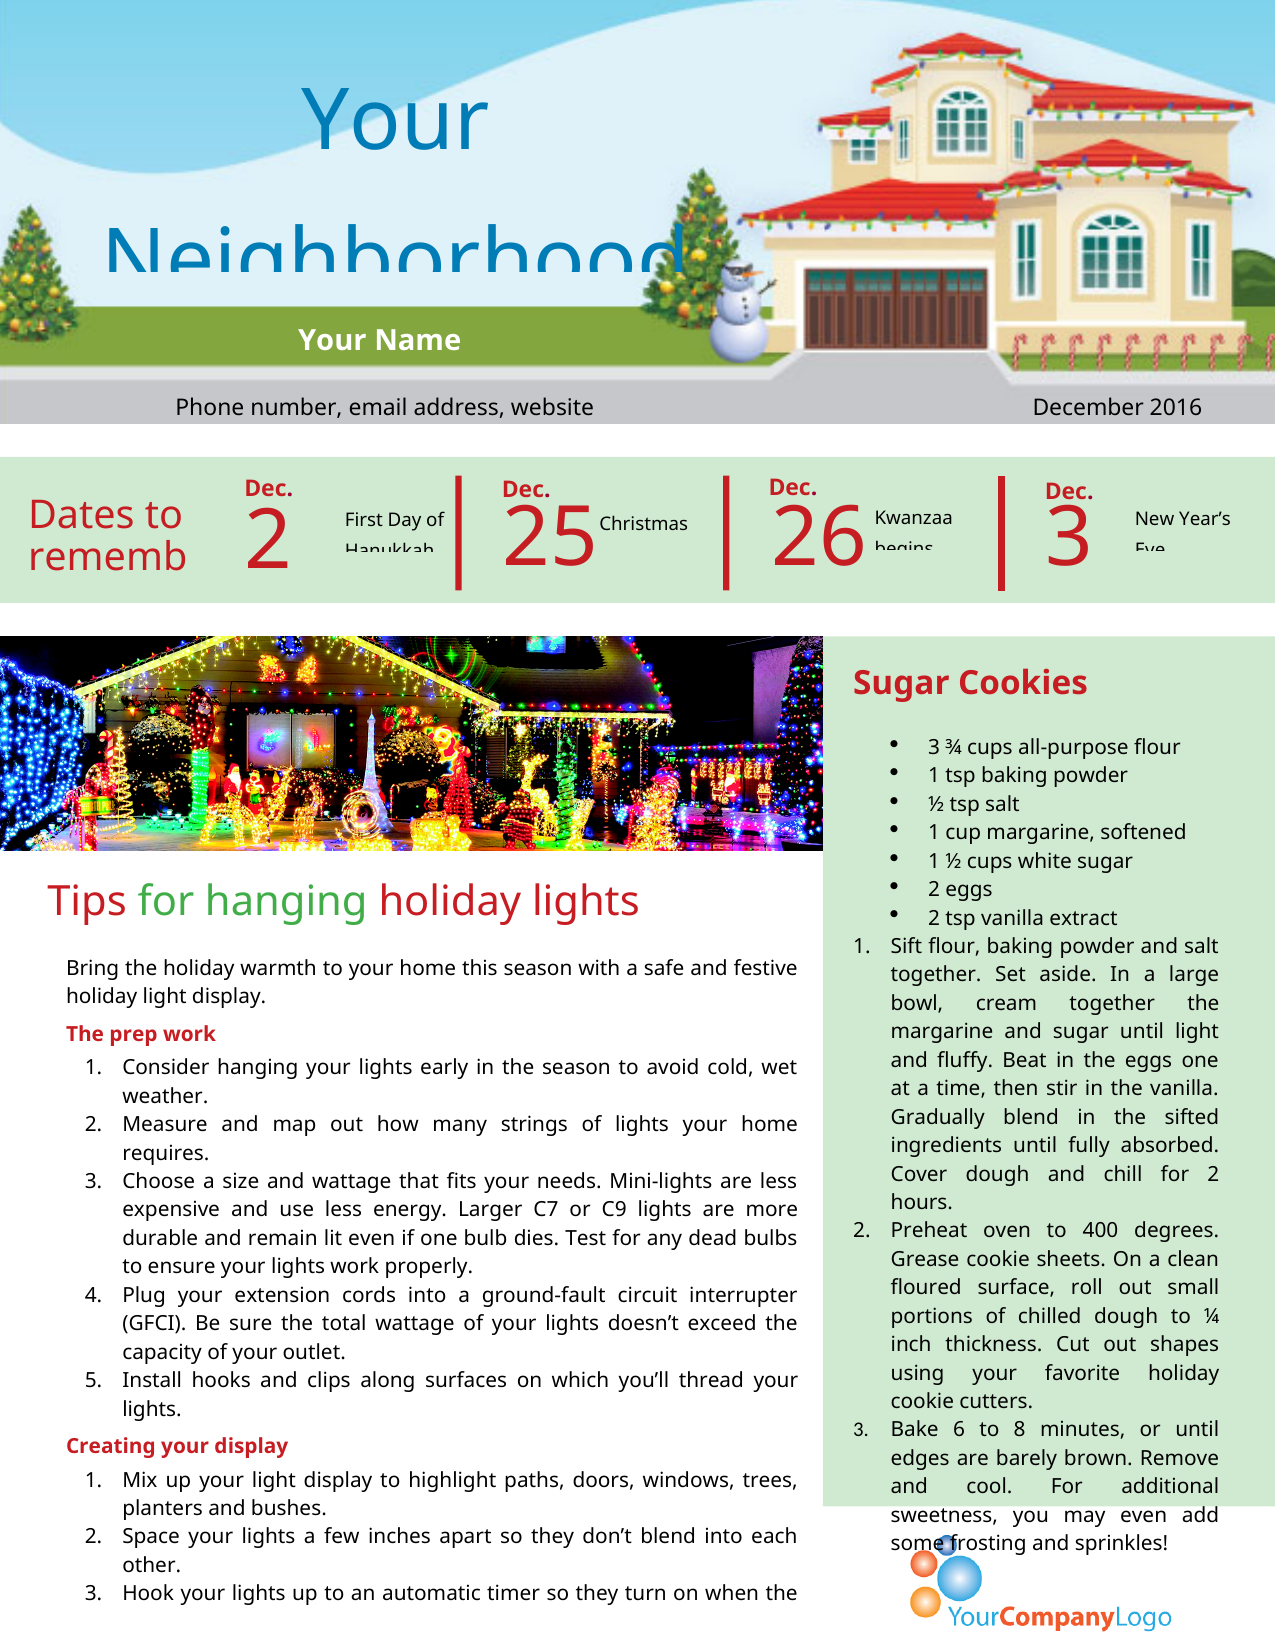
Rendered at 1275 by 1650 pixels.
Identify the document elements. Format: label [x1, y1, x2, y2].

picture [910, 1535, 1172, 1632]
picture [0, 0, 1275, 424]
picture [0, 636, 823, 851]
